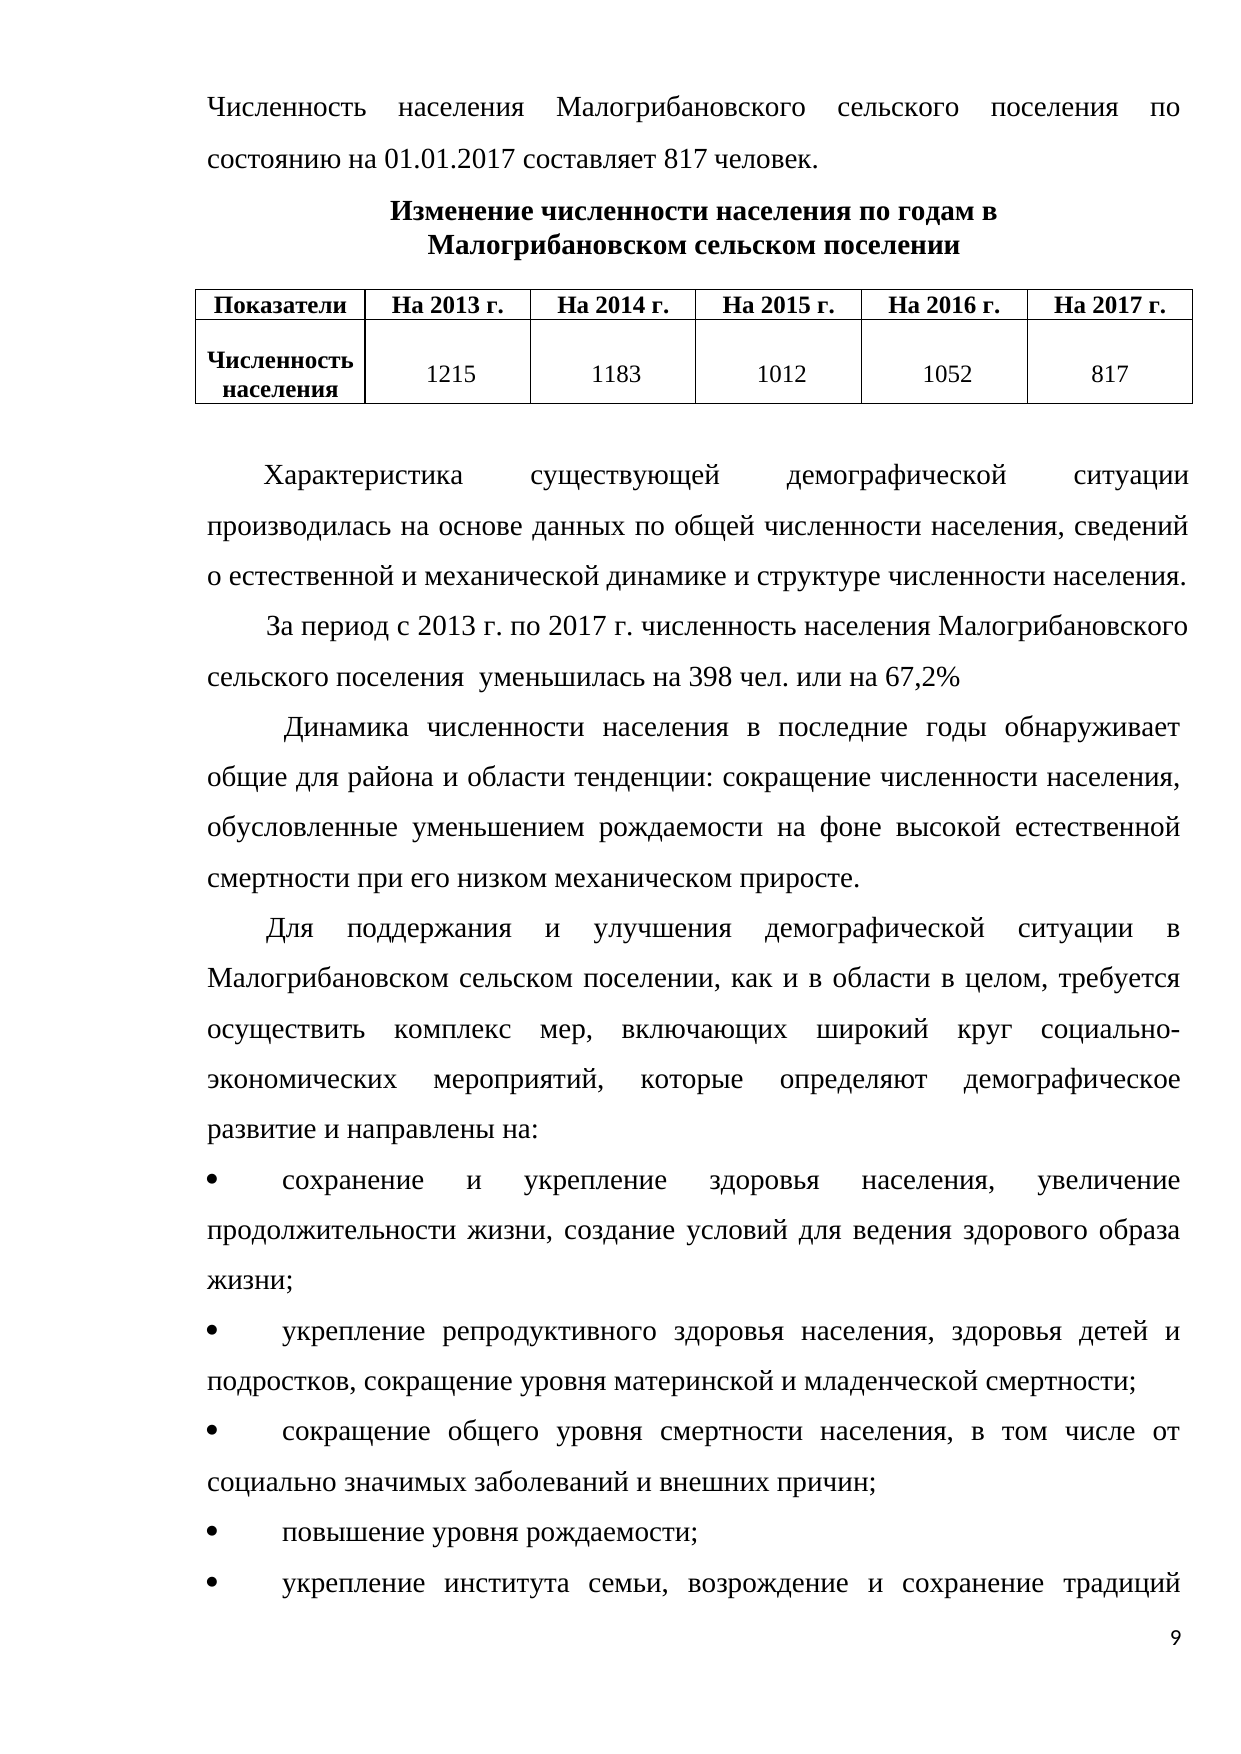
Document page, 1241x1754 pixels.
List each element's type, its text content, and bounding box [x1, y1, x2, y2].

table_header На 2016 г. [862, 290, 1027, 319]
table_header На 2013 г. [366, 290, 530, 319]
text Изменение численности населения по годам в [207, 193, 1181, 227]
table_cell 817 [1028, 320, 1192, 403]
text Динамика численности населения в последние годы обнаруживает общие для района и области тенденции: сокращение численности населения, обусловленные уменьшением рождаемости на фоне высокой естественной смертности при его низком механическом приросте. [207, 709, 1181, 893]
table_header На 2017 г. [1028, 290, 1192, 319]
text Малогрибановском сельском поселении [207, 227, 1181, 261]
table_cell 1215 [366, 320, 530, 403]
table_header На 2014 г. [531, 290, 695, 319]
list укрепление репродуктивного здоровья населения, здоровья детей и подростков, сокращение уровня материнской и младенческой смертности; [207, 1313, 1181, 1397]
table_cell 1052 [862, 320, 1027, 403]
text Численность населения Малогрибановского сельского поселения по состоянию на 01.01.2017 составляет 817 человек. [207, 89, 1181, 176]
list сокращение общего уровня смертности населения, в том числе от социально значимых заболеваний и внешних причин; [207, 1413, 1181, 1497]
table_cell Численность населения [196, 320, 364, 403]
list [207, 1565, 1181, 1598]
text За период с 2013 г. по 2017 г. численность населения Малогрибановского сельского поселения уменьшилась на 398 чел. или на 67,2% [207, 608, 1189, 692]
table_cell 1012 [696, 320, 861, 403]
table_header Показатели [196, 290, 364, 319]
text Характеристика существующей демографической ситуации производилась на основе данных по общей численности населения, сведений о естественной и механической динамике и структуре численности населения. [207, 457, 1189, 592]
list сохранение и укрепление здоровья населения, увеличение продолжительности жизни, создание условий для ведения здорового образа жизни; [207, 1162, 1181, 1296]
table_header На 2015 г. [696, 290, 861, 319]
list повышение уровня рождаемости; [207, 1514, 1181, 1548]
text Для поддержания и улучшения демографической ситуации в Малогрибановском сельском поселении, как и в области в целом, требуется осуществить комплекс мер, включающих широкий круг социально-экономических мероприятий, которые определяют демографическое развитие и направлены на: [207, 910, 1181, 1145]
table_cell 1183 [531, 320, 695, 403]
